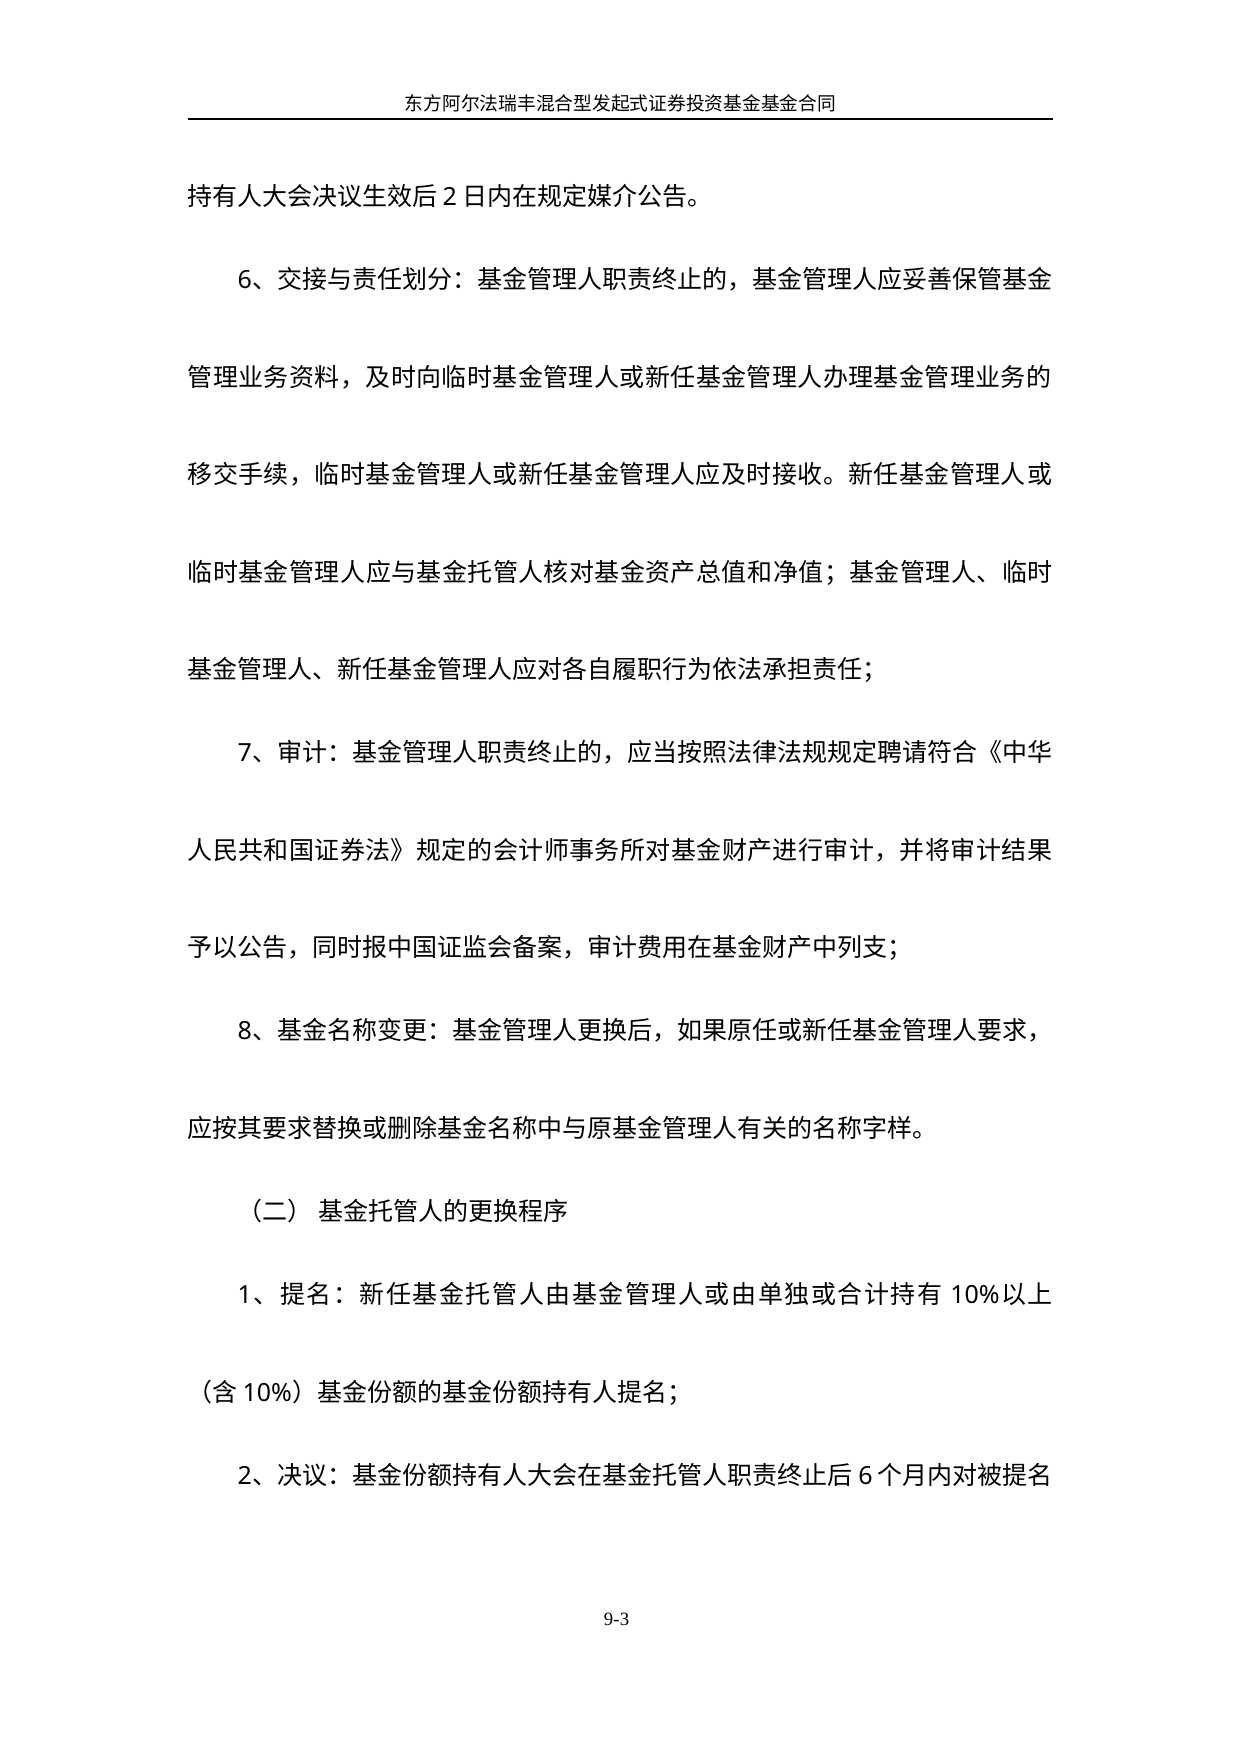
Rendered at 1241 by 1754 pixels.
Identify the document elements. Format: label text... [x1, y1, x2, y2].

text 8、基金名称变更：基金管理人更换后，如果原任或新任基金管理人要求，应按其要求替换或删除基金名称中与原基金管理人有关的名称字样。 [187, 996, 1053, 1159]
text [187, 1441, 1053, 1506]
text （二） 基金托管人的更换程序 [187, 1177, 1053, 1242]
text 6、交接与责任划分：基金管理人职责终止的，基金管理人应妥善保管基金管理业务资料，及时向临时基金管理人或新任基金管理人办理基金管理业务的移交手续，临时基金管理人或新任基金管理人应及时接收。新任基金管理人或临时基金管理人应与基金托管人核对基金资产总值和净值；基金管理人、临时基金管理人、新任基金管理人应对各自履职行为依法承担责任； [187, 245, 1053, 700]
text 7、审计：基金管理人职责终止的，应当按照法律法规规定聘请符合《中华人民共和国证券法》规定的会计师事务所对基金财产进行审计，并将审计结果予以公告，同时报中国证监会备案，审计费用在基金财产中列支； [187, 718, 1053, 978]
text 1、提名：新任基金托管人由基金管理人或由单独或合计持有10%以上（含10%）基金份额的基金份额持有人提名； [187, 1260, 1053, 1423]
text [187, 162, 1053, 227]
